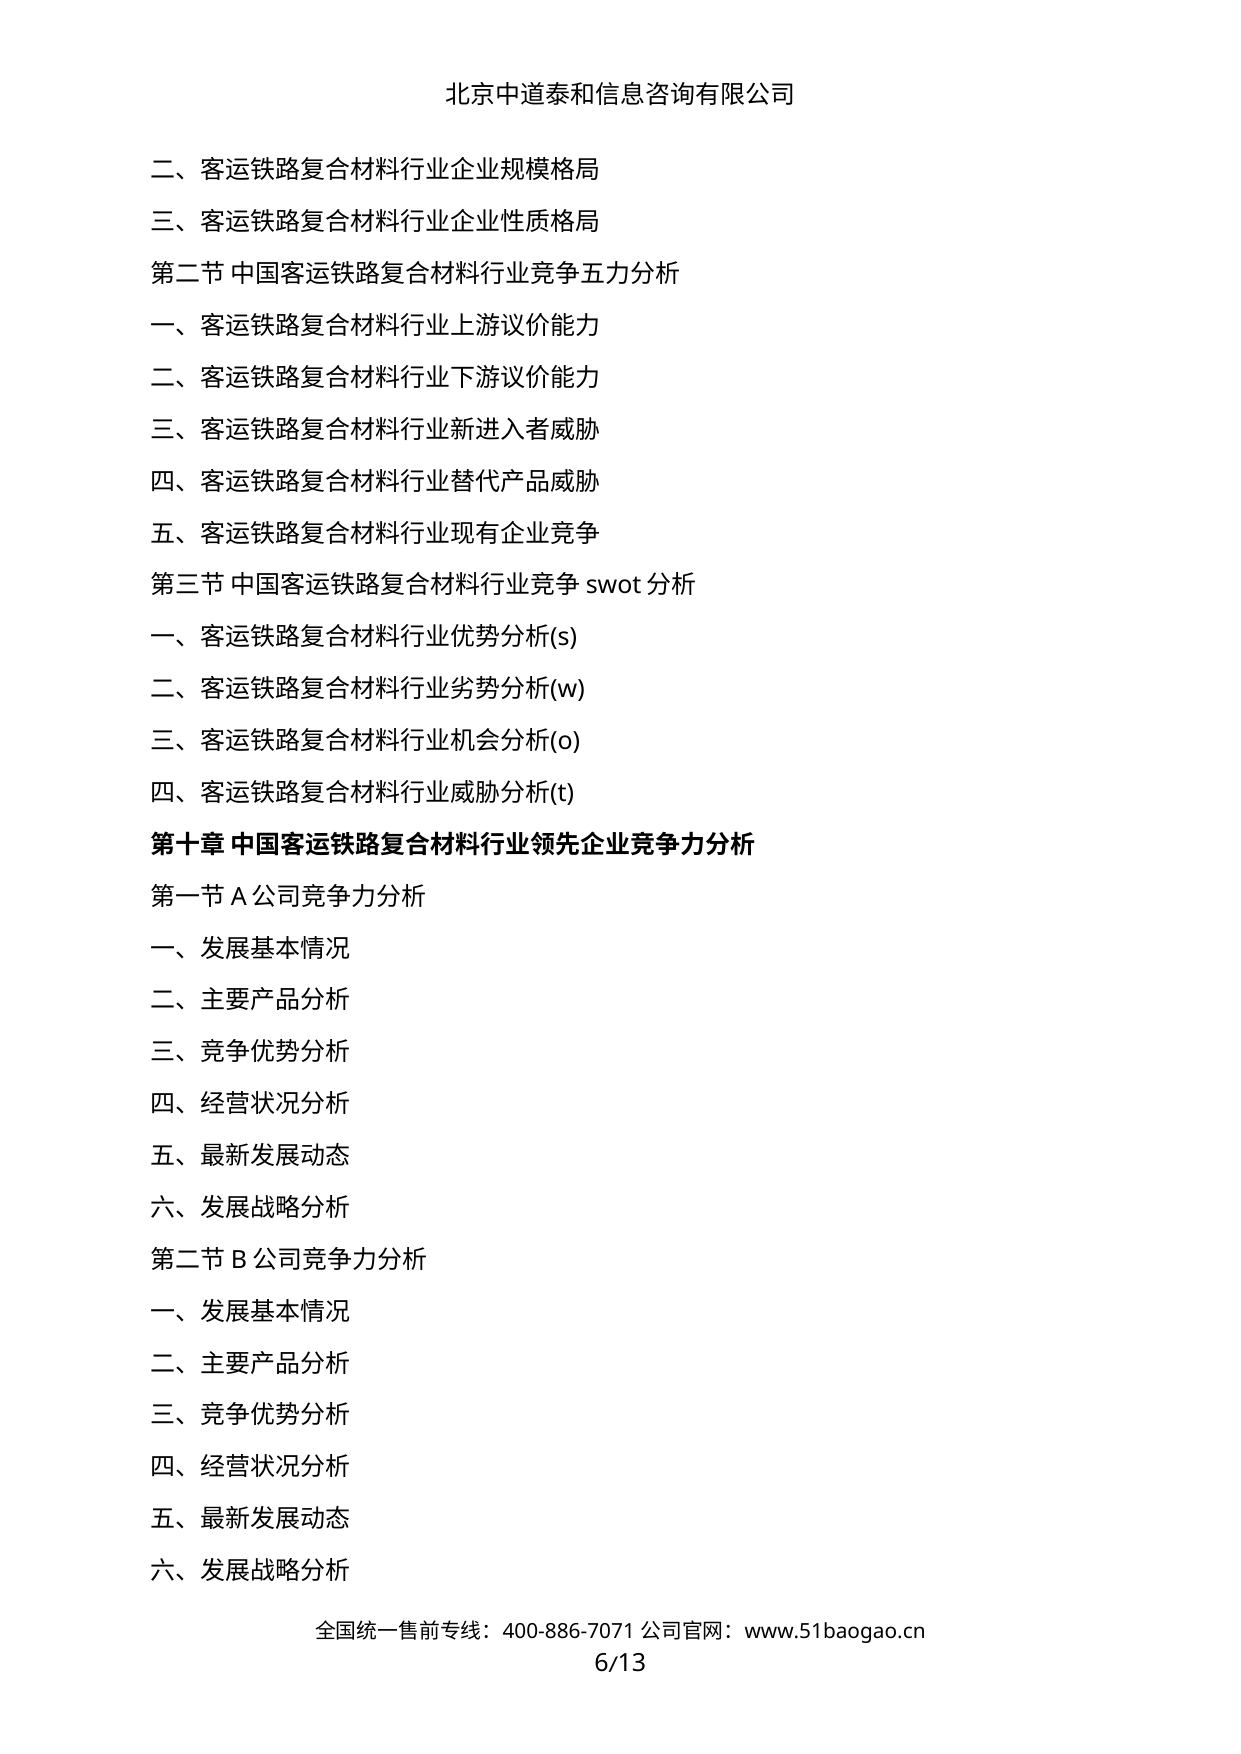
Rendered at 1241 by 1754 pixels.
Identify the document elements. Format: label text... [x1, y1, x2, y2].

text 二、客运铁路复合材料行业下游议价能力 [150, 357, 1090, 394]
text 二、主要产品分析 [150, 980, 1090, 1016]
text 第三节 中国客运铁路复合材料行业竞争swot分析 [150, 565, 1090, 601]
text 六、发展战略分析 [150, 1187, 1090, 1224]
text 四、经营状况分析 [150, 1447, 1090, 1483]
text 四、客运铁路复合材料行业威胁分析(t) [150, 772, 1090, 809]
text 第二节 中国客运铁路复合材料行业竞争五力分析 [150, 254, 1090, 290]
text 三、客运铁路复合材料行业企业性质格局 [150, 202, 1090, 238]
text 四、经营状况分析 [150, 1084, 1090, 1120]
text 五、最新发展动态 [150, 1499, 1090, 1535]
text 六、发展战略分析 [150, 1551, 1090, 1587]
text 第二节 B公司竞争力分析 [150, 1239, 1090, 1276]
text 三、客运铁路复合材料行业新进入者威胁 [150, 409, 1090, 446]
text 第十章 中国客运铁路复合材料行业领先企业竞争力分析 [150, 824, 1090, 861]
text 二、主要产品分析 [150, 1343, 1090, 1379]
text 第一节 A公司竞争力分析 [150, 876, 1090, 912]
text 一、客运铁路复合材料行业优势分析(s) [150, 617, 1090, 653]
text 一、发展基本情况 [150, 1291, 1090, 1327]
text 二、客运铁路复合材料行业劣势分析(w) [150, 669, 1090, 705]
text 五、最新发展动态 [150, 1136, 1090, 1172]
text 三、竞争优势分析 [150, 1032, 1090, 1068]
text 三、客运铁路复合材料行业机会分析(o) [150, 721, 1090, 757]
text 四、客运铁路复合材料行业替代产品威胁 [150, 461, 1090, 497]
text 三、竞争优势分析 [150, 1395, 1090, 1431]
text 二、客运铁路复合材料行业企业规模格局 [150, 150, 1090, 186]
text 一、发展基本情况 [150, 928, 1090, 964]
text 五、客运铁路复合材料行业现有企业竞争 [150, 513, 1090, 549]
text 一、客运铁路复合材料行业上游议价能力 [150, 306, 1090, 342]
